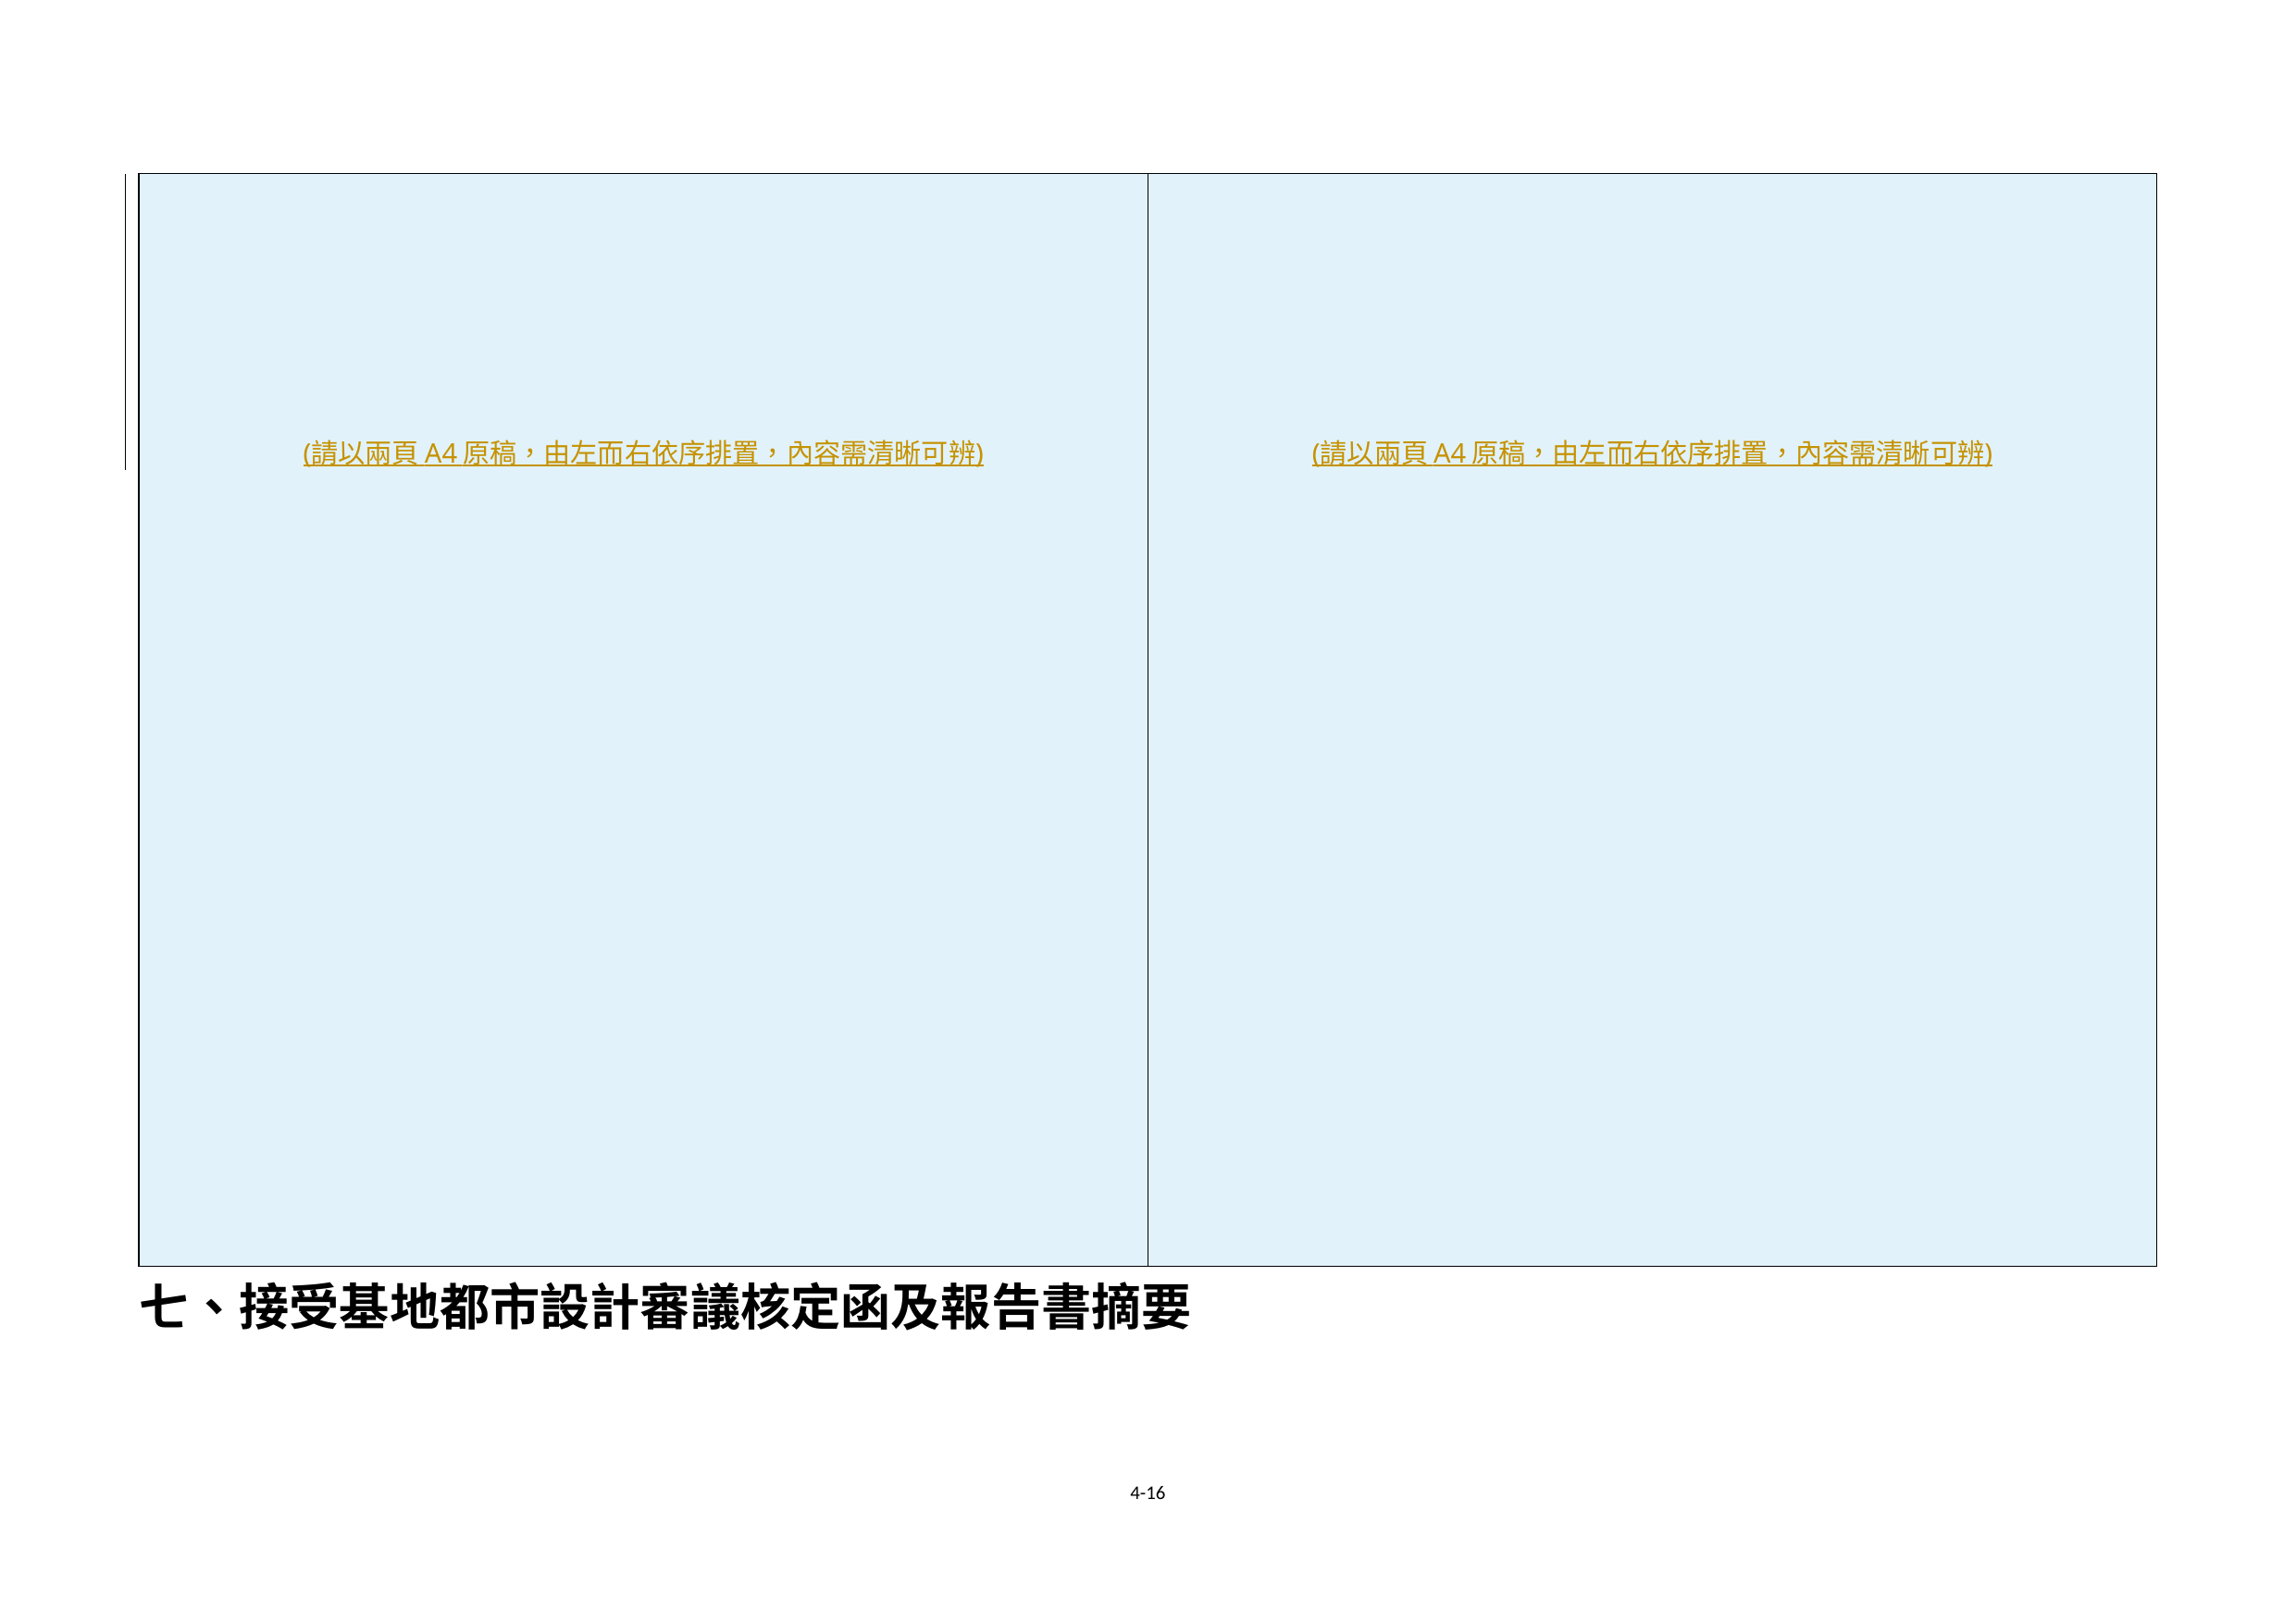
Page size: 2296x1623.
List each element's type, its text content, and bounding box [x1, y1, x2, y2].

text 七、接受基地都市設計審議核定函及報告書摘要 [139, 1267, 2156, 1340]
